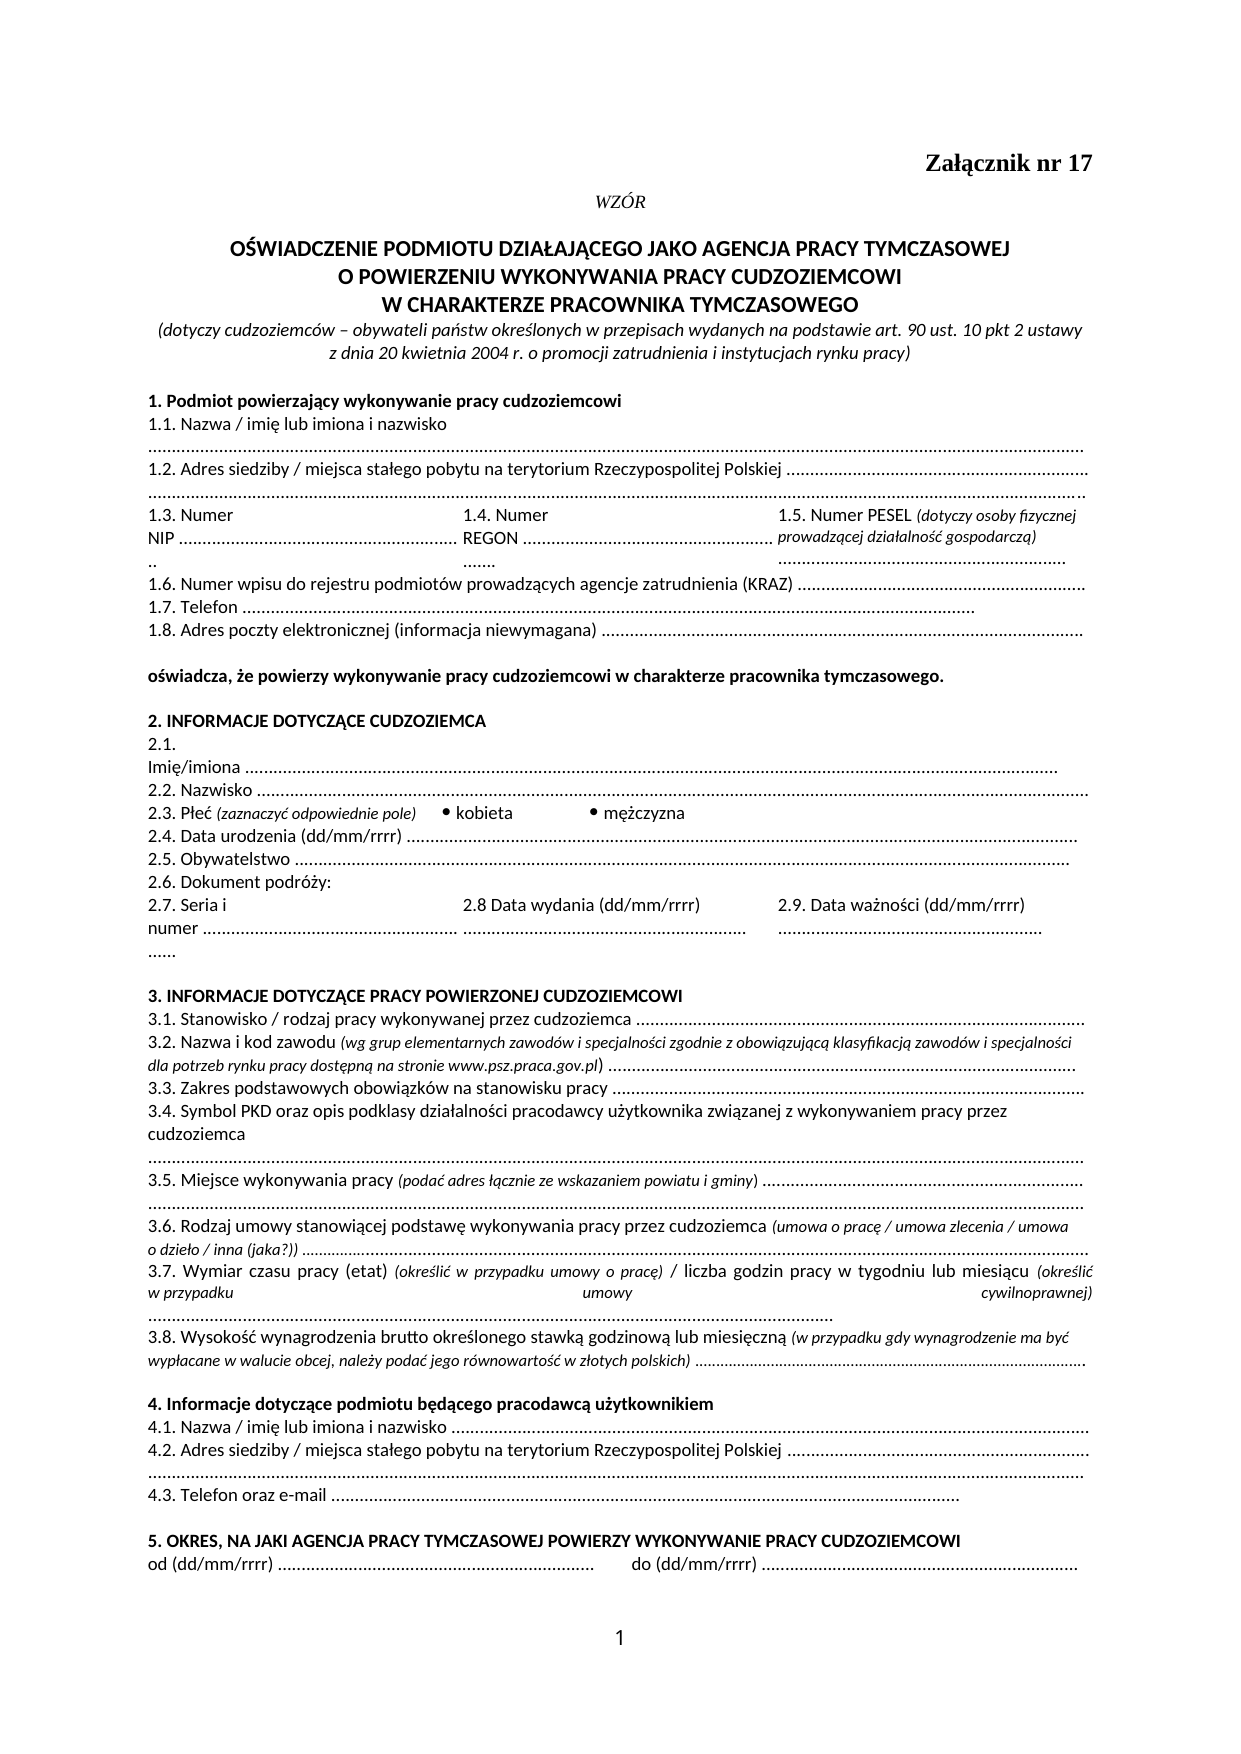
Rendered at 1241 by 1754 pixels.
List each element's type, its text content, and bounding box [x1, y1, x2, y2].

text 4.2. Adres siedziby / miejsca stałego pobytu na terytorium Rzeczypospolitej Polskiej ................................................................ [148, 1438, 1093, 1461]
text 3.5. Miejsce wykonywania pracy (podać adres łącznie ze wskazaniem powiatu i gminy) .................................................................... [148, 1168, 1093, 1191]
text WZÓR [148, 191, 1093, 212]
table_header 1.3. Numer NIP ............................................................. [148, 503, 463, 572]
text 3. INFORMACJE DOTYCZĄCE PRACY POWIERZONEJ CUDZOZIEMCOWI [148, 984, 1092, 1007]
text 2.2. Nazwisko ................................................................................................................................................................................ [148, 778, 1093, 801]
text 3.6. Rodzaj umowy stanowiącej podstawę wykonywania pracy przez cudzoziemca (umowa o pracę / umowa zlecenia / umowa o dzieło / inna (jaka?)) ........................................................................................................................................................................ [148, 1214, 1093, 1259]
text 3.2. Nazwa i kod zawodu (wg grup elementarnych zawodów i specjalności zgodnie z obowiązującą klasyfikacją zawodów i specjalności dla potrzeb rynku pracy dostępną na stronie www.psz.praca.gov.pl) ................................................................................................... [148, 1030, 1093, 1076]
text 2.6. Dokument podróży: [148, 870, 1093, 893]
text 4.1. Nazwa / imię lub imiona i nazwisko ....................................................................................................................................... [148, 1415, 1093, 1438]
text ...................................................................................................................................................................................................... [148, 480, 1093, 503]
text 2.4. Data urodzenia (dd/mm/rrrr) .............................................................................................................................................. [148, 824, 1093, 847]
text 1.8. Adres poczty elektronicznej (informacja niewymagana) ...................................................................................................... [148, 618, 1093, 641]
text 1. Podmiot powierzający wykonywanie pracy cudzoziemcowi [148, 389, 1093, 412]
text ...................................................................................................................................................................................................... [148, 434, 1093, 457]
text OŚWIADCZENIE PODMIOTU DZIAŁAJĄCEGO JAKO AGENCJA PRACY TYMCZASOWEJ [148, 234, 1093, 262]
text 1.6. Numer wpisu do rejestru podmiotów prowadzących agencje zatrudnienia (KRAZ) ............................................................. [148, 572, 1093, 595]
table_header 2.8 Data wydania (dd/mm/rrrr) ............................................................ [463, 893, 778, 962]
table_header od (dd/mm/rrrr) ................................................................... [136, 1552, 620, 1575]
text 2.1. Imię/imiona ............................................................................................................................................................................ [148, 732, 1093, 778]
text ...................................................................................................................................................................................................... [148, 1145, 1093, 1168]
text 1.1. Nazwa / imię lub imiona i nazwisko [148, 412, 1093, 434]
text 1.2. Adres siedziby / miejsca stałego pobytu na terytorium Rzeczypospolitej Polskiej ................................................................ [148, 457, 1093, 480]
text ...................................................................................................................................................................................................... [148, 1461, 1093, 1483]
table_header 1.4. Numer REGON ............................................................ [463, 503, 778, 572]
text 2.5. Obywatelstwo .................................................................................................................................................................... [148, 847, 1093, 870]
text 2. INFORMACJE DOTYCZĄCE CUDZOZIEMCA [148, 709, 1093, 732]
table_header 1.5. Numer PESEL (dotyczy osoby fizycznej prowadzącej działalność gospodarczą) ............................................................. [778, 503, 1093, 572]
text 2.3. Płeć (zaznaczyć odpowiednie pole) kobieta mężczyzna [148, 801, 1093, 824]
text O POWIERZENIU WYKONYWANIA PRACY CUDZOZIEMCOWI [148, 262, 1093, 290]
text W CHARAKTERZE PRACOWNIKA TYMCZASOWEGO [148, 290, 1093, 318]
text 3.8. Wysokość wynagrodzenia brutto określonego stawką godzinową lub miesięczną (w przypadku gdy wynagrodzenie ma być wypłacane w walucie obcej, należy podać jego równowartość w złotych polskich) ............................................................................................. [148, 1326, 1093, 1372]
text Załącznik nr 17 [148, 148, 1093, 176]
text 3.7. Wymiar czasu pracy (etat) (określić w przypadku umowy o pracę) / liczba godzin pracy w tygodniu lub miesiącu (określić w przypadku umowy cywilnoprawnej) ................................................................................................................................................. [148, 1259, 1093, 1326]
text 4. Informacje dotyczące podmiotu będącego pracodawcą użytkownikiem [148, 1392, 1093, 1415]
text oświadcza, że powierzy wykonywanie pracy cudzoziemcowi w charakterze pracownika tymczasowego. [148, 664, 1093, 687]
table_header do (dd/mm/rrrr) ................................................................... [620, 1552, 1104, 1575]
text 5. OKRES, NA JAKI AGENCJA PRACY TYMCZASOWEJ POWIERZY WYKONYWANIE PRACY CUDZOZIEMCOWI [148, 1529, 1093, 1552]
text 4.3. Telefon oraz e-mail ..................................................................................................................................... [148, 1483, 1093, 1506]
text 3.1. Stanowisko / rodzaj pracy wykonywanej przez cudzoziemca ............................................................................................... [148, 1007, 1093, 1030]
table_header 2.7. Seria i numer ............................................................ [148, 893, 463, 962]
text ...................................................................................................................................................................................................... [148, 1191, 1093, 1214]
table_header 2.9. Data ważności (dd/mm/rrrr) ........................................................ [778, 893, 1093, 962]
text (dotyczy cudzoziemców – obywateli państw określonych w przepisach wydanych na podstawie art. 90 ust. 10 pkt 2 ustawy z dnia 20 kwietnia 2004 r. o promocji zatrudnienia i instytucjach rynku pracy) [148, 318, 1093, 364]
text 3.3. Zakres podstawowych obowiązków na stanowisku pracy .................................................................................................... [148, 1076, 1093, 1099]
text 3.4. Symbol PKD oraz opis podklasy działalności pracodawcy użytkownika związanej z wykonywaniem pracy przez cudzoziemca [148, 1099, 1093, 1145]
text 1.7. Telefon ........................................................................................................................................................... [148, 595, 1093, 618]
